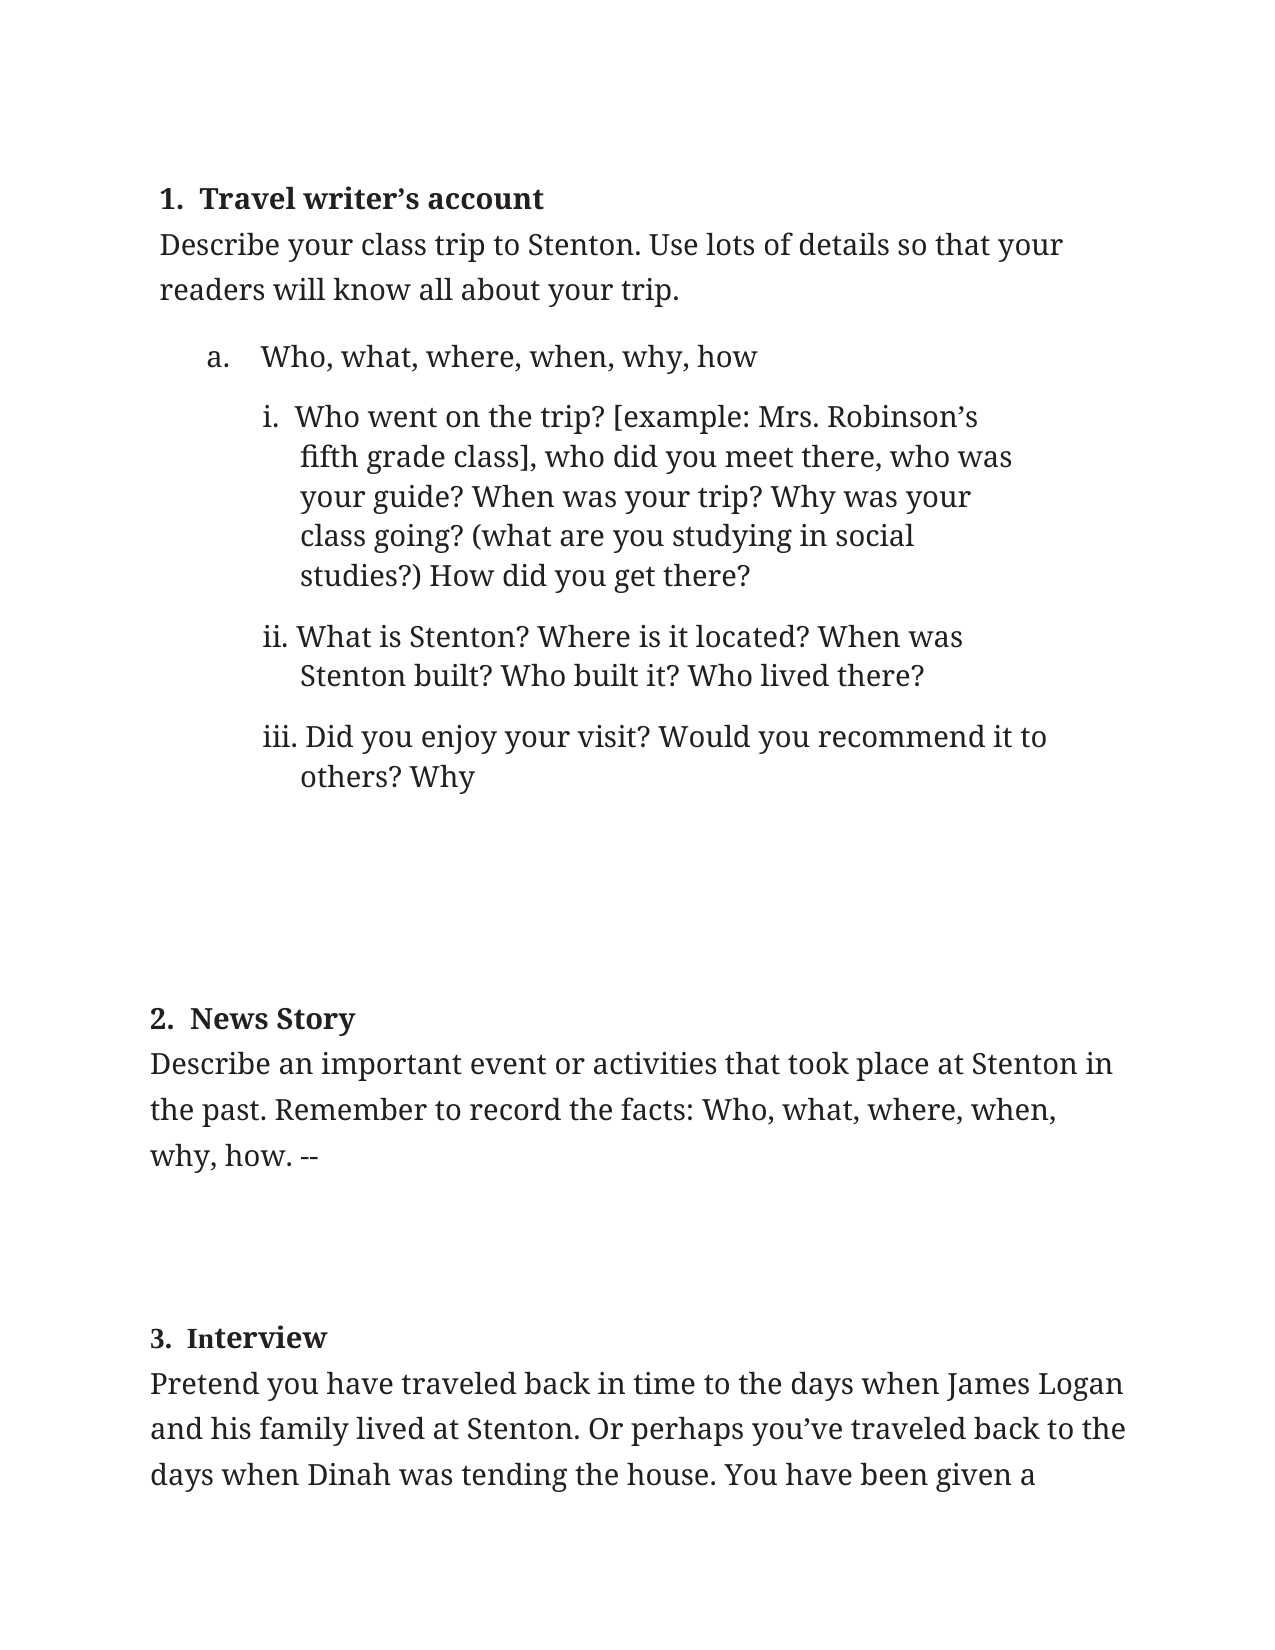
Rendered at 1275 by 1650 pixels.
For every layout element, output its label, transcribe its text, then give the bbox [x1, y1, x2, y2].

text Describe your class trip to Stenton. Use lots of details so that your readers will know all about your trip. [159, 224, 1127, 309]
text i. Who went on the trip? [example: Mrs. Robinson’s fifth grade class], who did you meet there, who was your guide? When was your trip? Why was your class going? (what are you studying in social studies?) How did you get there? [262, 397, 1031, 595]
text 3. Interview [150, 1317, 1127, 1357]
text 2. News Story [150, 998, 1127, 1038]
text ii. What is Stenton? Where is it located? When was Stenton built? Who built it? Who lived there? [262, 616, 1042, 695]
text 1. Travel writer’s account [159, 178, 1127, 218]
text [150, 1363, 1127, 1494]
text iii. Did you enjoy your visit? Would you recommend it to others? Why [262, 716, 1125, 796]
text Describe an important event or activities that took place at Stenton in the past. Remember to record the facts: Who, what, where, when, why, how. -- [150, 1043, 1127, 1174]
text a. Who, what, where, when, why, how [206, 336, 1127, 376]
